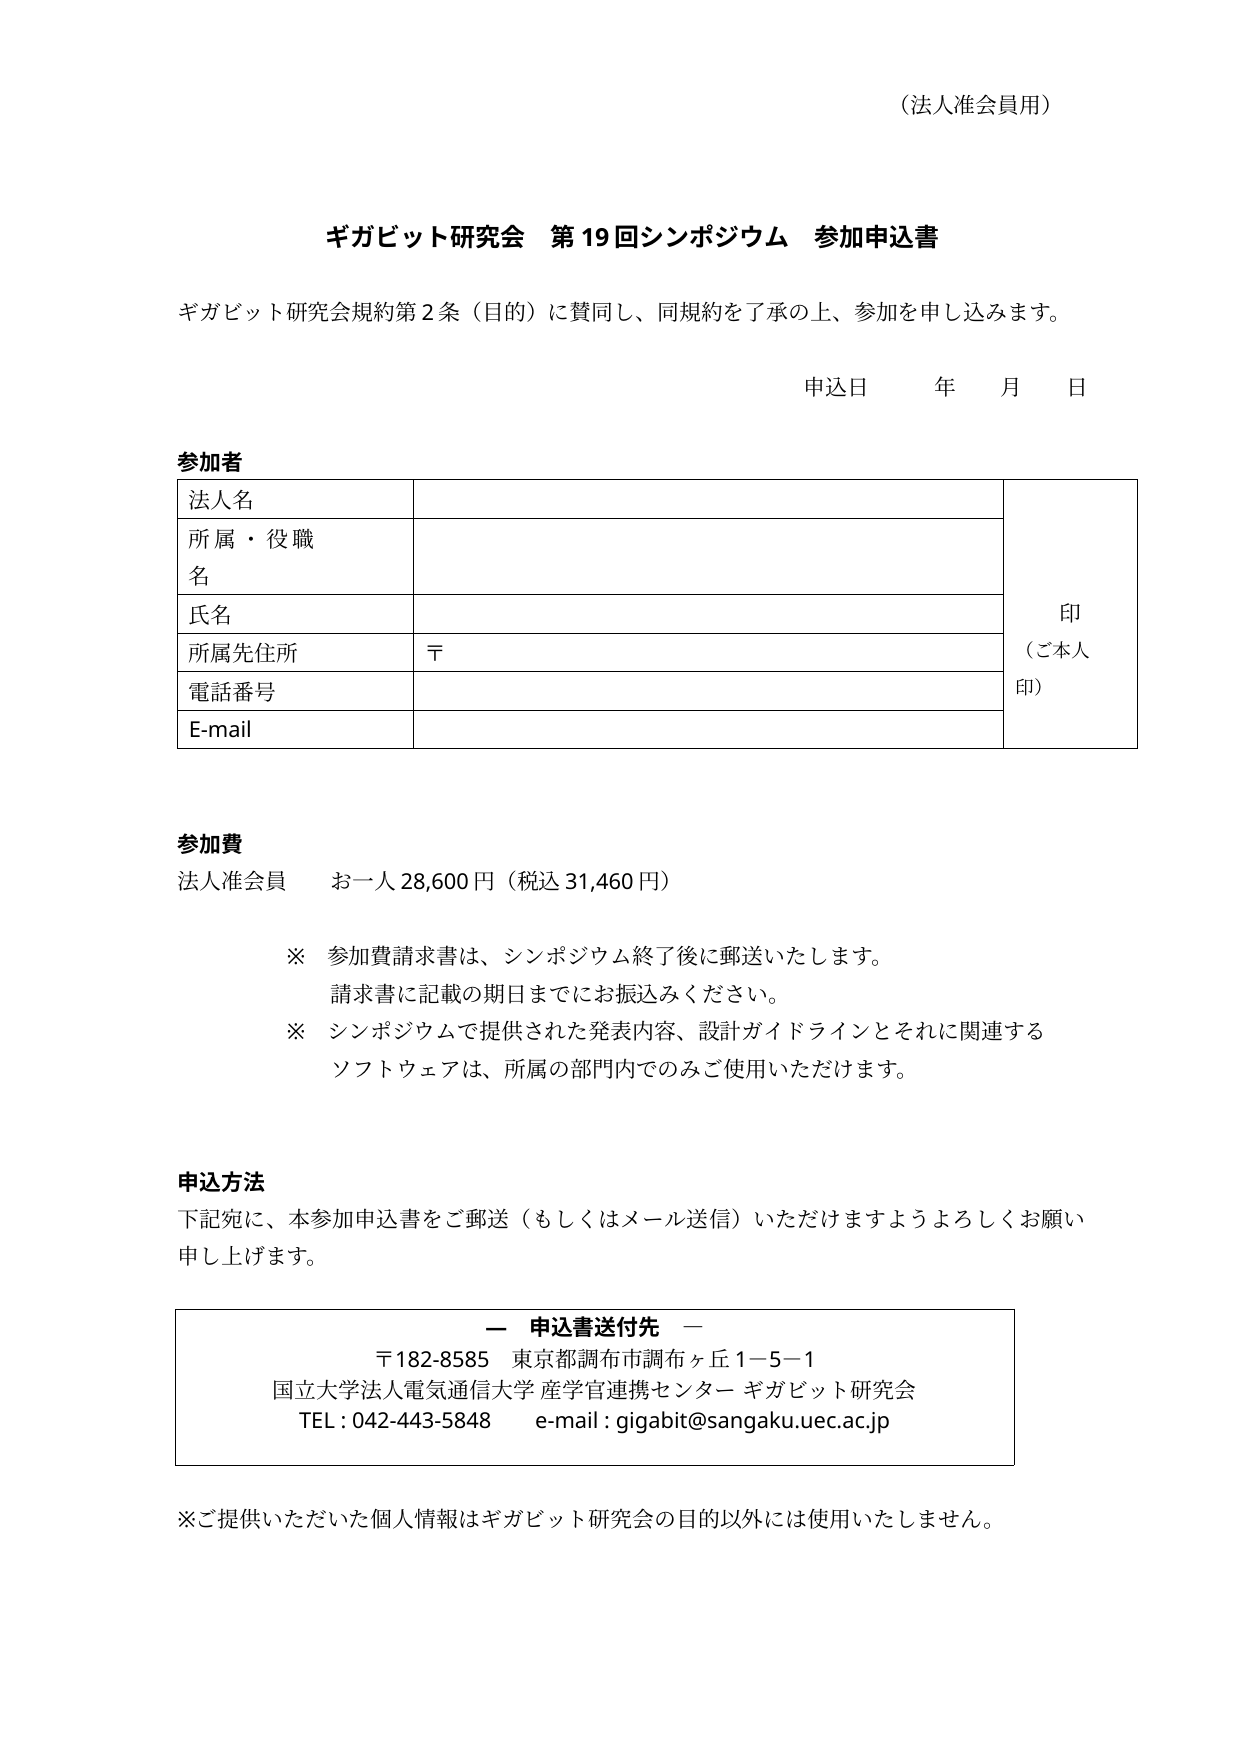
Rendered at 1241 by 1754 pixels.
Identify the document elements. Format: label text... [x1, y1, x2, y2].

text 法人准会員 お一人28,600円（税込31,460円） [177, 862, 1000, 899]
table_header [414, 480, 1003, 518]
table_cell E-mail [178, 711, 413, 748]
text 申込方法 [177, 1162, 1087, 1199]
text ギガビット研究会 第19回シンポジウム 参加申込書 [177, 217, 1087, 254]
table_header 法人名 [178, 480, 413, 518]
text 下記宛に、本参加申込書をご郵送（もしくはメール送信）いただけますようよろしくお願い申し上げます。 [177, 1199, 1087, 1274]
table_header 印 （ご本人印） [1004, 480, 1137, 748]
text ギガビット研究会規約第2条（目的）に賛同し、同規約を了承の上、参加を申し込みます。 [177, 292, 1087, 329]
table_cell [414, 519, 1003, 594]
text ソフトウェアは、所属の部門内でのみご使用いただけます。 [330, 1049, 1087, 1087]
table_cell [414, 711, 1003, 748]
text 申込日 年 月 日 [177, 367, 1087, 404]
text 請求書に記載の期日までにお振込みください。 [177, 974, 1087, 1012]
table_cell 所属・役職名 [178, 519, 413, 594]
table_cell 所属先住所 [178, 634, 413, 671]
table_cell 電話番号 [178, 672, 413, 709]
table_cell 氏名 [178, 595, 413, 632]
table_cell [414, 672, 1003, 709]
table_cell 〒 [414, 634, 1003, 671]
text ※ 参加費請求書は、シンポジウム終了後に郵送いたします。 [177, 937, 1087, 974]
text 参加費 [177, 824, 1000, 862]
text ※ご提供いただいた個人情報はギガビット研究会の目的以外には使用いたしません。 [177, 1499, 1087, 1537]
table_cell [414, 595, 1003, 632]
text ※ シンポジウムで提供された発表内容、設計ガイドラインとそれに関連する [287, 1012, 1087, 1049]
text 参加者 [177, 442, 1000, 479]
